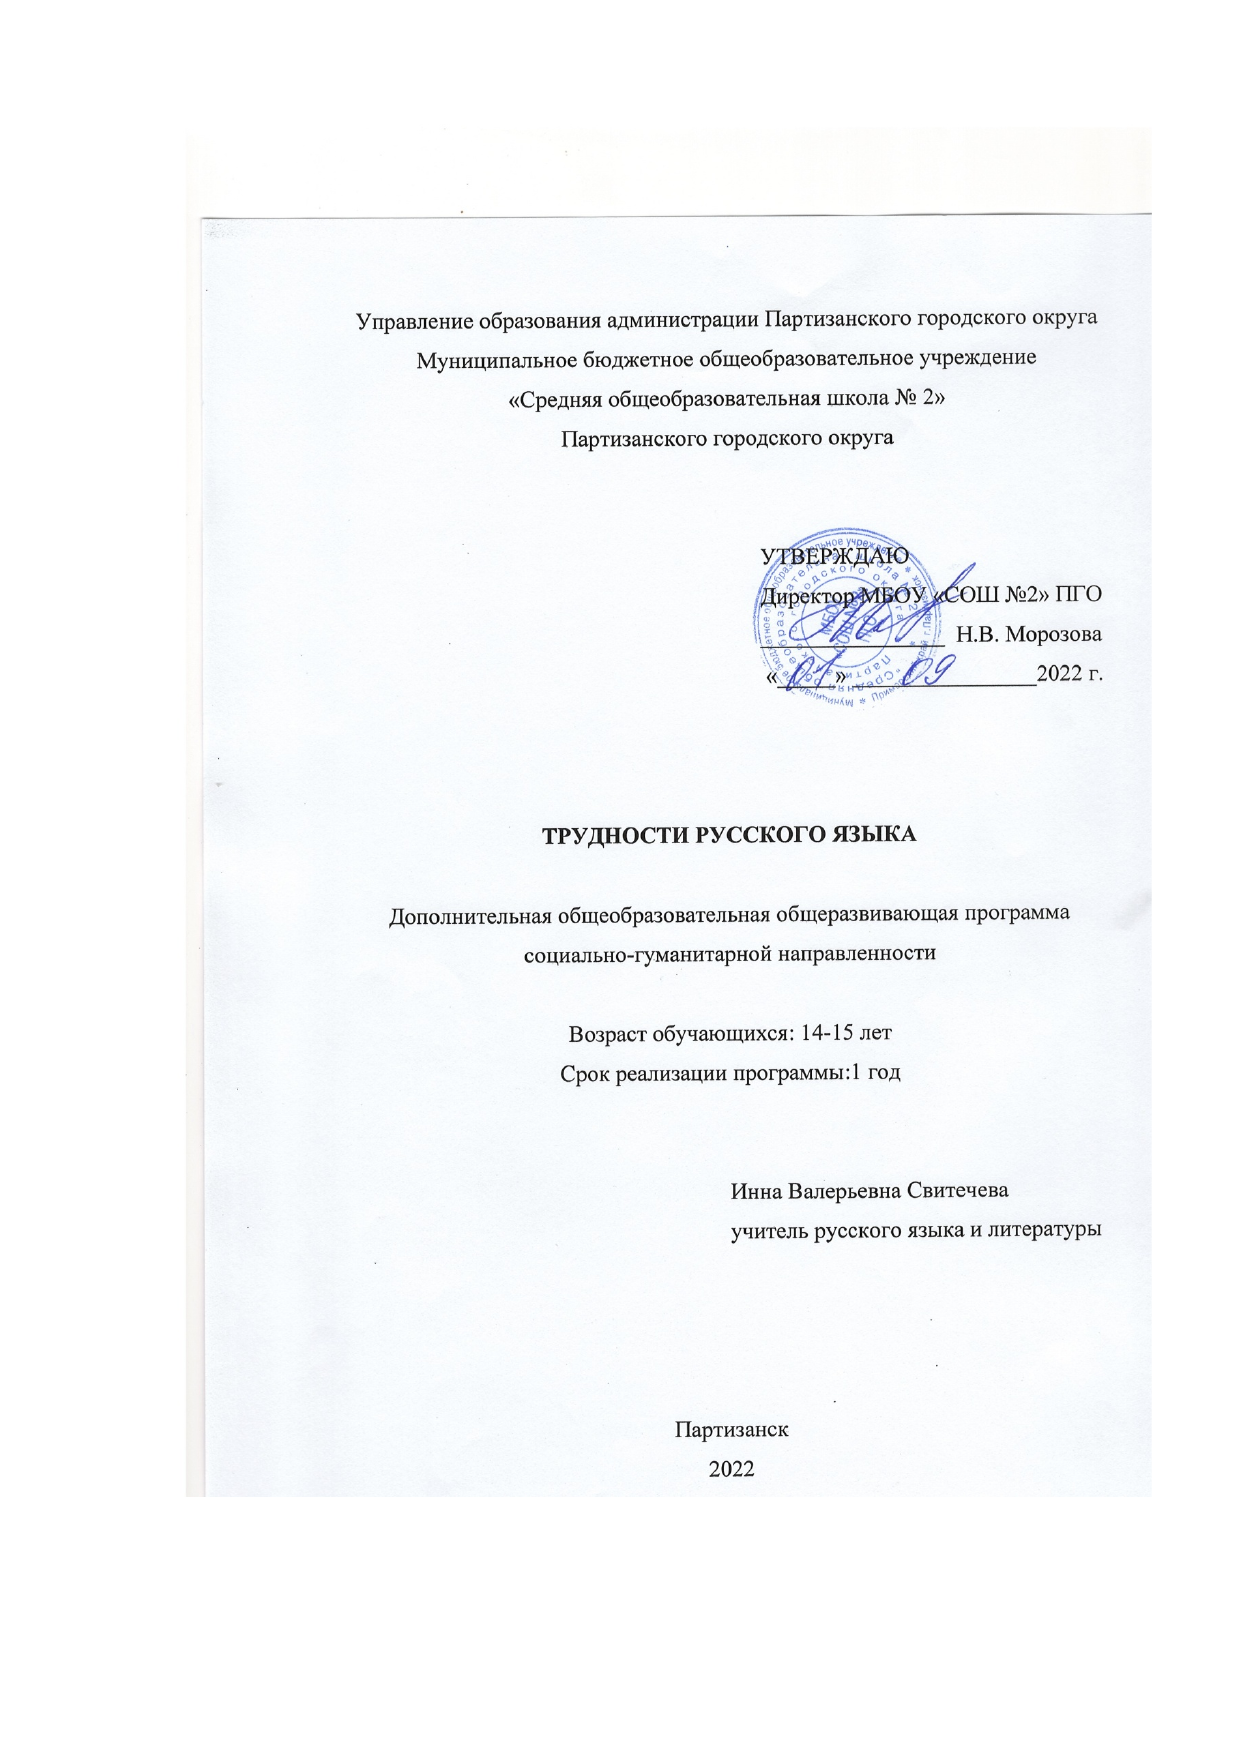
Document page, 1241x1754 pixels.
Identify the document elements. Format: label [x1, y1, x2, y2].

picture [177, 118, 1152, 1497]
